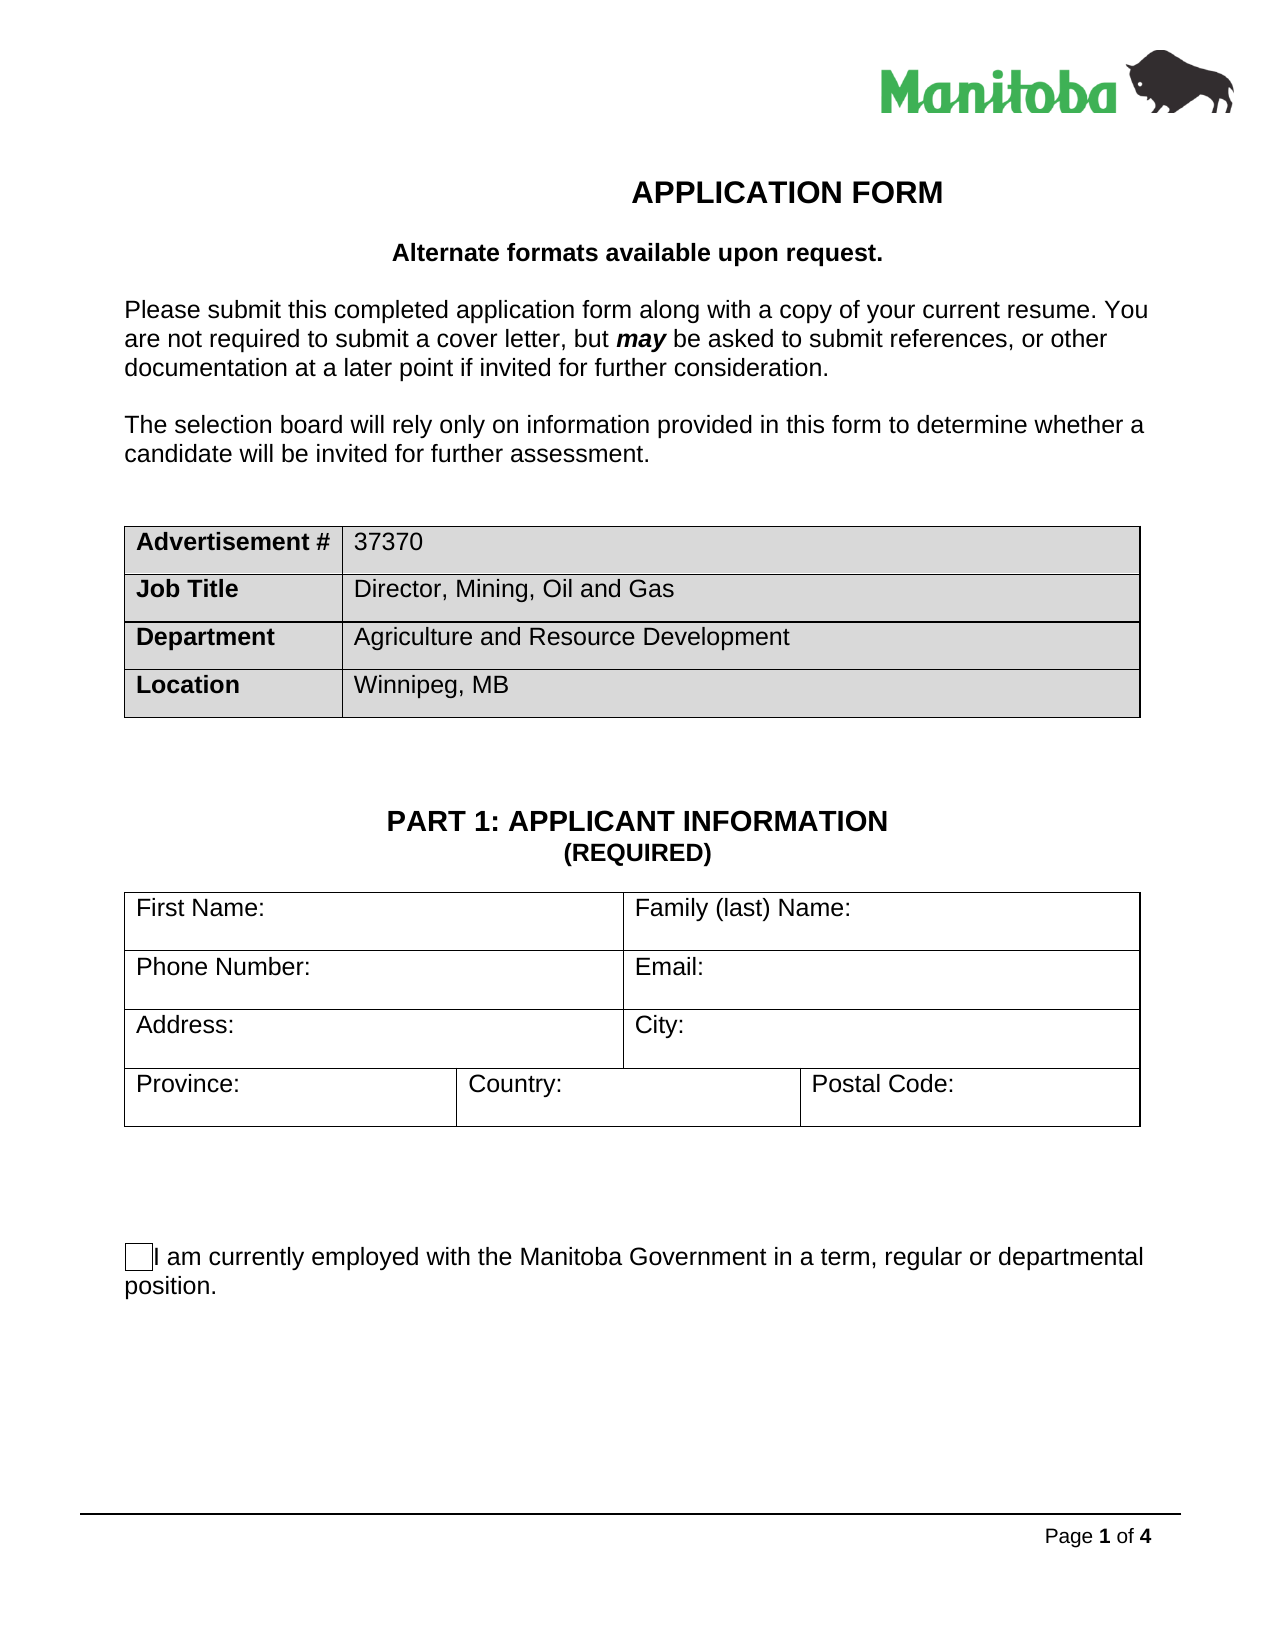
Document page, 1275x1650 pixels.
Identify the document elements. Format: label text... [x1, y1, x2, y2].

table_header Advertisement # [125, 527, 342, 573]
table_cell Department [125, 623, 342, 669]
text The selection board will rely only on information provided in this form to determine whether a candidate will be invited for further assessment. [124, 411, 1151, 468]
table_header Family (last) Name: [624, 893, 1139, 950]
table_cell Phone Number: [125, 951, 623, 1009]
table_cell Agriculture and Resource Development [343, 623, 1139, 669]
table_cell Province: [125, 1069, 456, 1126]
table_cell Winnipeg, MB [343, 670, 1139, 717]
table_header First Name: [125, 893, 623, 950]
table_cell Job Title [125, 575, 342, 621]
text I am currently employed with the Manitoba Government in a term, regular or departmental position. [124, 1242, 1151, 1299]
table_cell Location [125, 670, 342, 717]
subtitle APPLICATION FORM [124, 174, 1151, 210]
table_cell Postal Code: [801, 1069, 1139, 1126]
table_header 37370 [343, 527, 1139, 573]
table_cell City: [624, 1010, 1139, 1067]
text Alternate formats available upon request. [124, 238, 1151, 267]
table_cell Address: [125, 1010, 623, 1067]
table_cell Country: [457, 1069, 800, 1126]
text Please submit this completed application form along with a copy of your current resume. You are not required to submit a cover letter, but may be asked to submit references, or other documentation at a later point if invited for further consideration. [124, 296, 1151, 382]
text (REQUIRED) [124, 838, 1151, 867]
subtitle PART 1: APPLICANT INFORMATION [124, 804, 1151, 838]
picture [881, 50, 1234, 112]
table_cell Director, Mining, Oil and Gas [343, 575, 1139, 621]
table_cell Email: [624, 951, 1139, 1009]
